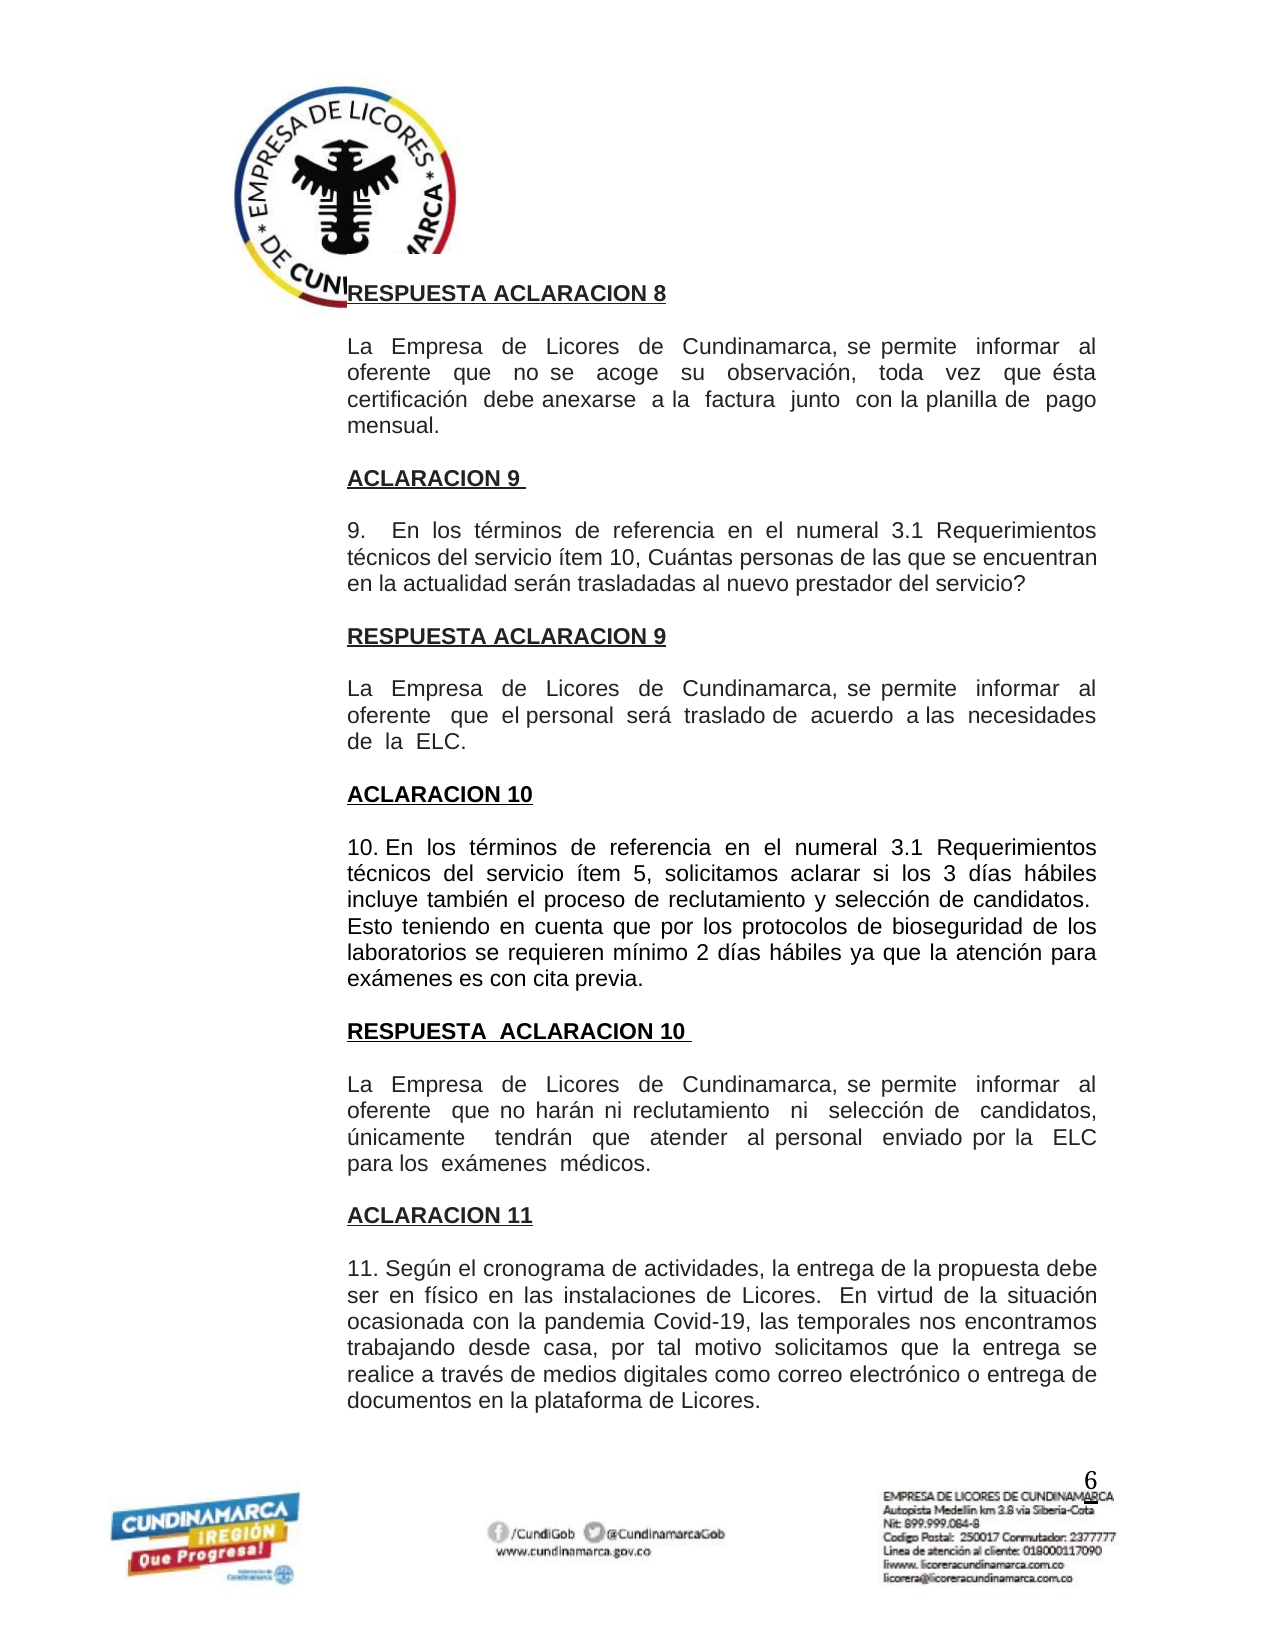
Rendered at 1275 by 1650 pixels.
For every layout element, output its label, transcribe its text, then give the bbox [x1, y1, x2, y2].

text 9. En los términos de referencia en el numeral 3.1 Requerimientos técnicos del servicio ítem 10, Cuántas personas de las que se encuentran en la actualidad serán trasladadas al nuevo prestador del servicio? [347, 517, 1098, 596]
text ACLARACION 9 [347, 464, 1098, 491]
text RESPUESTA ACLARACION 9 [347, 623, 1098, 649]
text RESPUESTA ACLARACION 8 [347, 280, 1098, 306]
text RESPUESTA ACLARACION 10 [347, 1018, 1098, 1044]
picture [185, 75, 506, 320]
text 11. Según el cronograma de actividades, la entrega de la propuesta debe ser en físico en las instalaciones de Licores. En virtud de la situación ocasionada con la pandemia Covid-19, las temporales nos encontramos trabajando desde casa, por tal motivo solicitamos que la entrega se realice a través de medios digitales como correo electrónico o entrega de documentos en la plataforma de Licores. [347, 1255, 1098, 1413]
text La Empresa de Licores de Cundinamarca, se permite informar al oferente que no harán ni reclutamiento ni selección de candidatos, únicamente tendrán que atender al personal enviado por la ELC para los exámenes médicos. [347, 1071, 1098, 1176]
text 10. En los términos de referencia en el numeral 3.1 Requerimientos técnicos del servicio ítem 5, solicitamos aclarar si los 3 días hábiles incluye también el proceso de reclutamiento y selección de candidatos. Esto teniendo en cuenta que por los protocolos de bioseguridad de los laboratorios se requieren mínimo 2 días hábiles ya que la atención para exámenes es con cita previa. [347, 833, 1098, 992]
text ACLARACION 11 [347, 1202, 1098, 1229]
text ACLARACION 10 [347, 781, 1098, 807]
text La Empresa de Licores de Cundinamarca, se permite informar al oferente que no se acoge su observación, toda vez que ésta certificación debe anexarse a la factura junto con la planilla de pago mensual. [347, 333, 1098, 438]
picture [29, 1481, 1126, 1594]
picture [1087, 1481, 1093, 1488]
text La Empresa de Licores de Cundinamarca, se permite informar al oferente que el personal será traslado de acuerdo a las necesidades de la ELC. [347, 675, 1098, 754]
